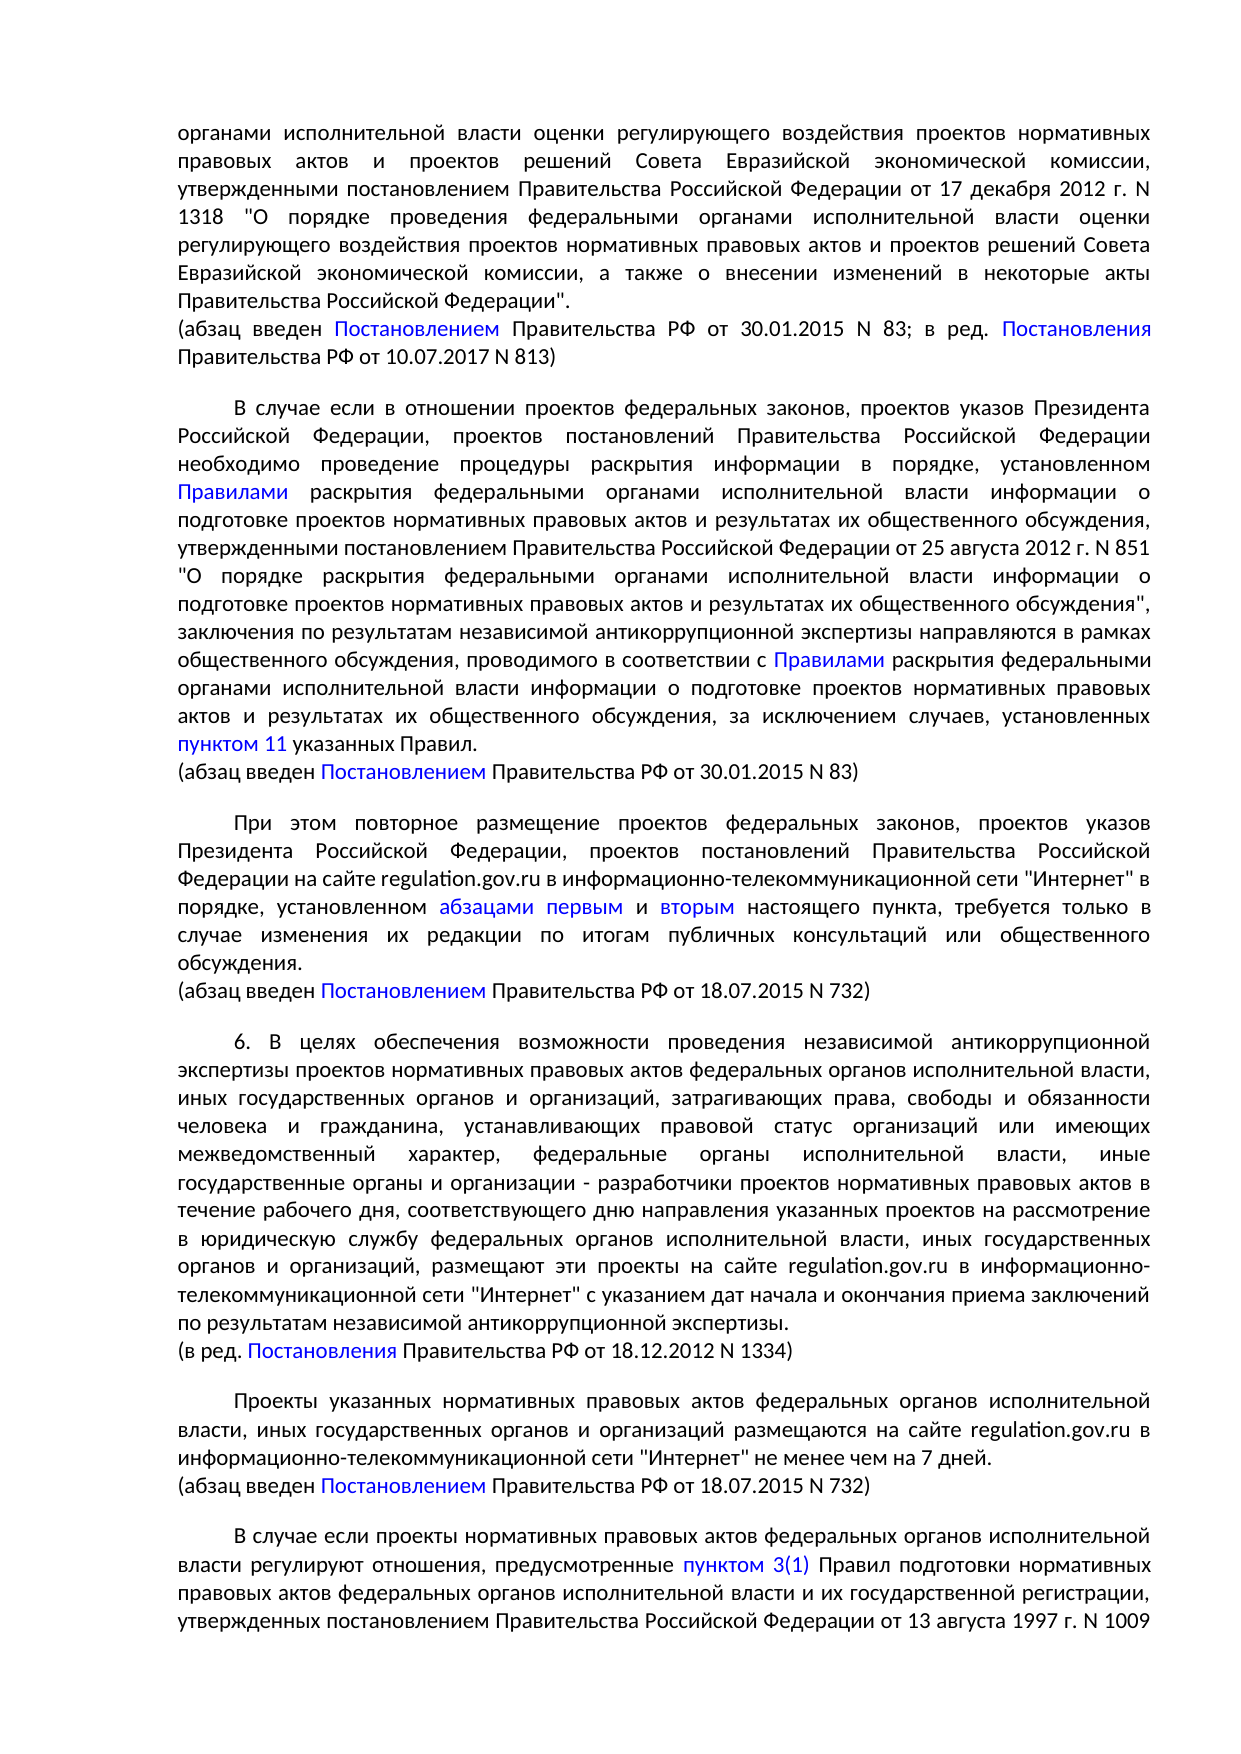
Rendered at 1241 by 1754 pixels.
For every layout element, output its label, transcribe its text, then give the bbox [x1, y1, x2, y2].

text (абзац введен Постановлением Правительства РФ от 18.07.2015 N 732) [177, 1471, 1152, 1499]
text При этом повторное размещение проектов федеральных законов, проектов указов Президента Российской Федерации, проектов постановлений Правительства Российской Федерации на сайте regulation.gov.ru в информационно-телекоммуникационной сети "Интернет" в порядке, установленном абзацами первым и вторым настоящего пункта, требуется только в случае изменения их редакции по итогам публичных консультаций или общественного обсуждения. [177, 808, 1152, 977]
text Проекты указанных нормативных правовых актов федеральных органов исполнительной власти, иных государственных органов и организаций размещаются на сайте regulation.gov.ru в информационно-телекоммуникационной сети "Интернет" не менее чем на 7 дней. [177, 1387, 1152, 1471]
text (в ред. Постановления Правительства РФ от 18.12.2012 N 1334) [177, 1336, 1152, 1364]
text (абзац введен Постановлением Правительства РФ от 18.07.2015 N 732) [177, 977, 1152, 1004]
text 6. В целях обеспечения возможности проведения независимой антикоррупционной экспертизы проектов нормативных правовых актов федеральных органов исполнительной власти, иных государственных органов и организаций, затрагивающих права, свободы и обязанности человека и гражданина, устанавливающих правовой статус организаций или имеющих межведомственный характер, федеральные органы исполнительной власти, иные государственные органы и организации - разработчики проектов нормативных правовых актов в течение рабочего дня, соответствующего дню направления указанных проектов на рассмотрение в юридическую службу федеральных органов исполнительной власти, иных государственных органов и организаций, размещают эти проекты на сайте regulation.gov.ru в информационно-телекоммуникационной сети "Интернет" с указанием дат начала и окончания приема заключений по результатам независимой антикоррупционной экспертизы. [177, 1027, 1152, 1336]
text В случае если в отношении проектов федеральных законов, проектов указов Президента Российской Федерации, проектов постановлений Правительства Российской Федерации необходимо проведение процедуры раскрытия информации в порядке, установленном Правилами раскрытия федеральными органами исполнительной власти информации о подготовке проектов нормативных правовых актов и результатах их общественного обсуждения, утвержденными постановлением Правительства Российской Федерации от 25 августа 2012 г. N 851 "О порядке раскрытия федеральными органами исполнительной власти информации о подготовке проектов нормативных правовых актов и результатах их общественного обсуждения", заключения по результатам независимой антикоррупционной экспертизы направляются в рамках общественного обсуждения, проводимого в соответствии с Правилами раскрытия федеральными органами исполнительной власти информации о подготовке проектов нормативных правовых актов и результатах их общественного обсуждения, за исключением случаев, установленных пунктом 11 указанных Правил. [177, 393, 1152, 757]
text (абзац введен Постановлением Правительства РФ от 30.01.2015 N 83) [177, 757, 1152, 786]
text (абзац введен Постановлением Правительства РФ от 30.01.2015 N 83; в ред. Постановления Правительства РФ от 10.07.2017 N 813) [177, 314, 1152, 370]
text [177, 1522, 1152, 1634]
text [177, 118, 1152, 314]
